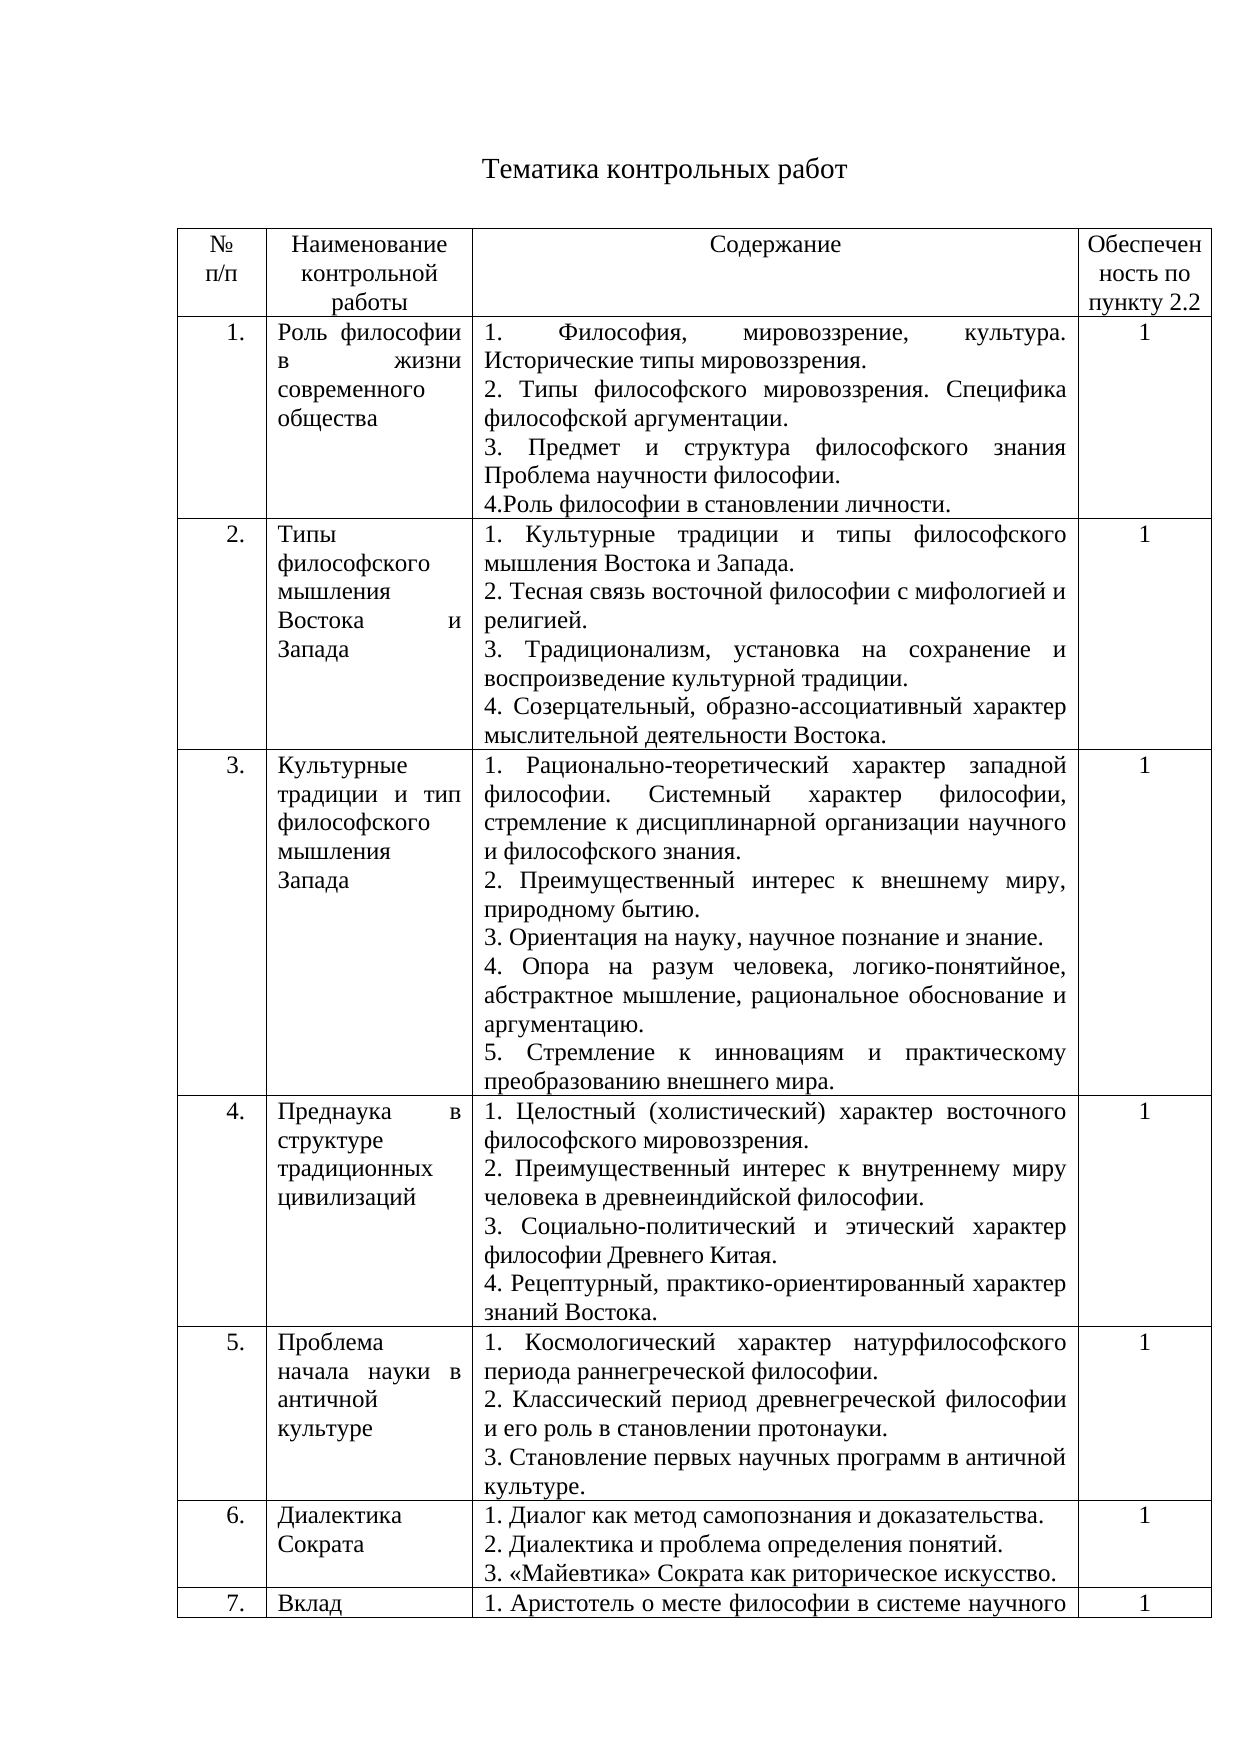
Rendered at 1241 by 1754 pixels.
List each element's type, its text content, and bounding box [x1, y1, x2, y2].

table_cell [178, 519, 266, 749]
text Тематика контрольных работ [177, 152, 1152, 185]
table_cell Культурные традиции и тип философского мышления Запада [267, 750, 472, 1095]
table_cell [178, 317, 266, 518]
table_cell [178, 1096, 266, 1326]
table_header Наименование контрольной работы [267, 229, 472, 316]
table_cell 1. Целостный (холистический) характер восточного философского мировоззрения. 2. Преимущественный интерес к внутреннему миру человека в древнеиндийской философии. 3. Социально-политический и этический характер философии Древнего Китая. 4. Рецептурный, практико-ориентированный характер знаний Востока. [473, 1096, 1078, 1326]
table_cell 1. Рационально-теоретический характер западной философии. Системный характер философии, стремление к дисциплинарной организации научного и философского знания. 2. Преимущественный интерес к внешнему миру, природному бытию. 3. Ориентация на науку, научное познание и знание. 4. Опора на разум человека, логико-понятийное, абстрактное мышление, рациональное обоснование и аргументацию. 5. Стремление к инновациям и практическому преобразованию внешнего мира. [473, 750, 1078, 1095]
table_cell Роль философии в жизни современного общества [267, 317, 472, 518]
table_cell [178, 1501, 266, 1587]
table_cell 1. Диалог как метод самопознания и доказательства. 2. Диалектика и проблема определения понятий. 3. «Майевтика» Сократа как риторическое искусство. [473, 1501, 1078, 1587]
table_cell [178, 1327, 266, 1499]
table_cell 1 [1079, 1501, 1211, 1587]
table_cell 1 [1079, 1327, 1211, 1499]
table_cell 1. Культурные традиции и типы философского мышления Востока и Запада. 2. Тесная связь восточной философии с мифологией и религией. 3. Традиционализм, установка на сохранение и воспроизведение культурной традиции. 4. Созерцательный, образно-ассоциативный характер мыслительной деятельности Востока. [473, 519, 1078, 749]
table_cell [178, 750, 266, 1095]
table_header № п/п [178, 229, 266, 316]
table_header Обеспеченность по пункту 2.2 [1079, 229, 1211, 316]
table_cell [473, 1588, 1078, 1617]
table_cell Диалектика Сократа [267, 1501, 472, 1587]
table_cell 1 [1079, 1588, 1211, 1617]
table_cell Проблема начала науки в античной культуре [267, 1327, 472, 1499]
table_cell Преднаука в структуре традиционных цивилизаций [267, 1096, 472, 1326]
table_header Содержание [473, 229, 1078, 316]
table_cell 1 [1079, 1096, 1211, 1326]
table_cell 1 [1079, 519, 1211, 749]
table_cell Типы философского мышления Востока и Запада [267, 519, 472, 749]
table_cell 1 [1079, 317, 1211, 518]
table_cell 1. Космологический характер натурфилософского периода раннегреческой философии. 2. Классический период древнегреческой философии и его роль в становлении протонауки. 3. Становление первых научных программ в античной культуре. [473, 1327, 1078, 1499]
table_cell 1. Философия, мировоззрение, культура. Исторические типы мировоззрения. 2. Типы философского мировоззрения. Специфика философской аргументации. 3. Предмет и структура философского знания Проблема научности философии. 4.Роль философии в становлении личности. [473, 317, 1078, 518]
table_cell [267, 1588, 472, 1617]
table_cell 1 [1079, 750, 1211, 1095]
table_cell [178, 1588, 266, 1617]
